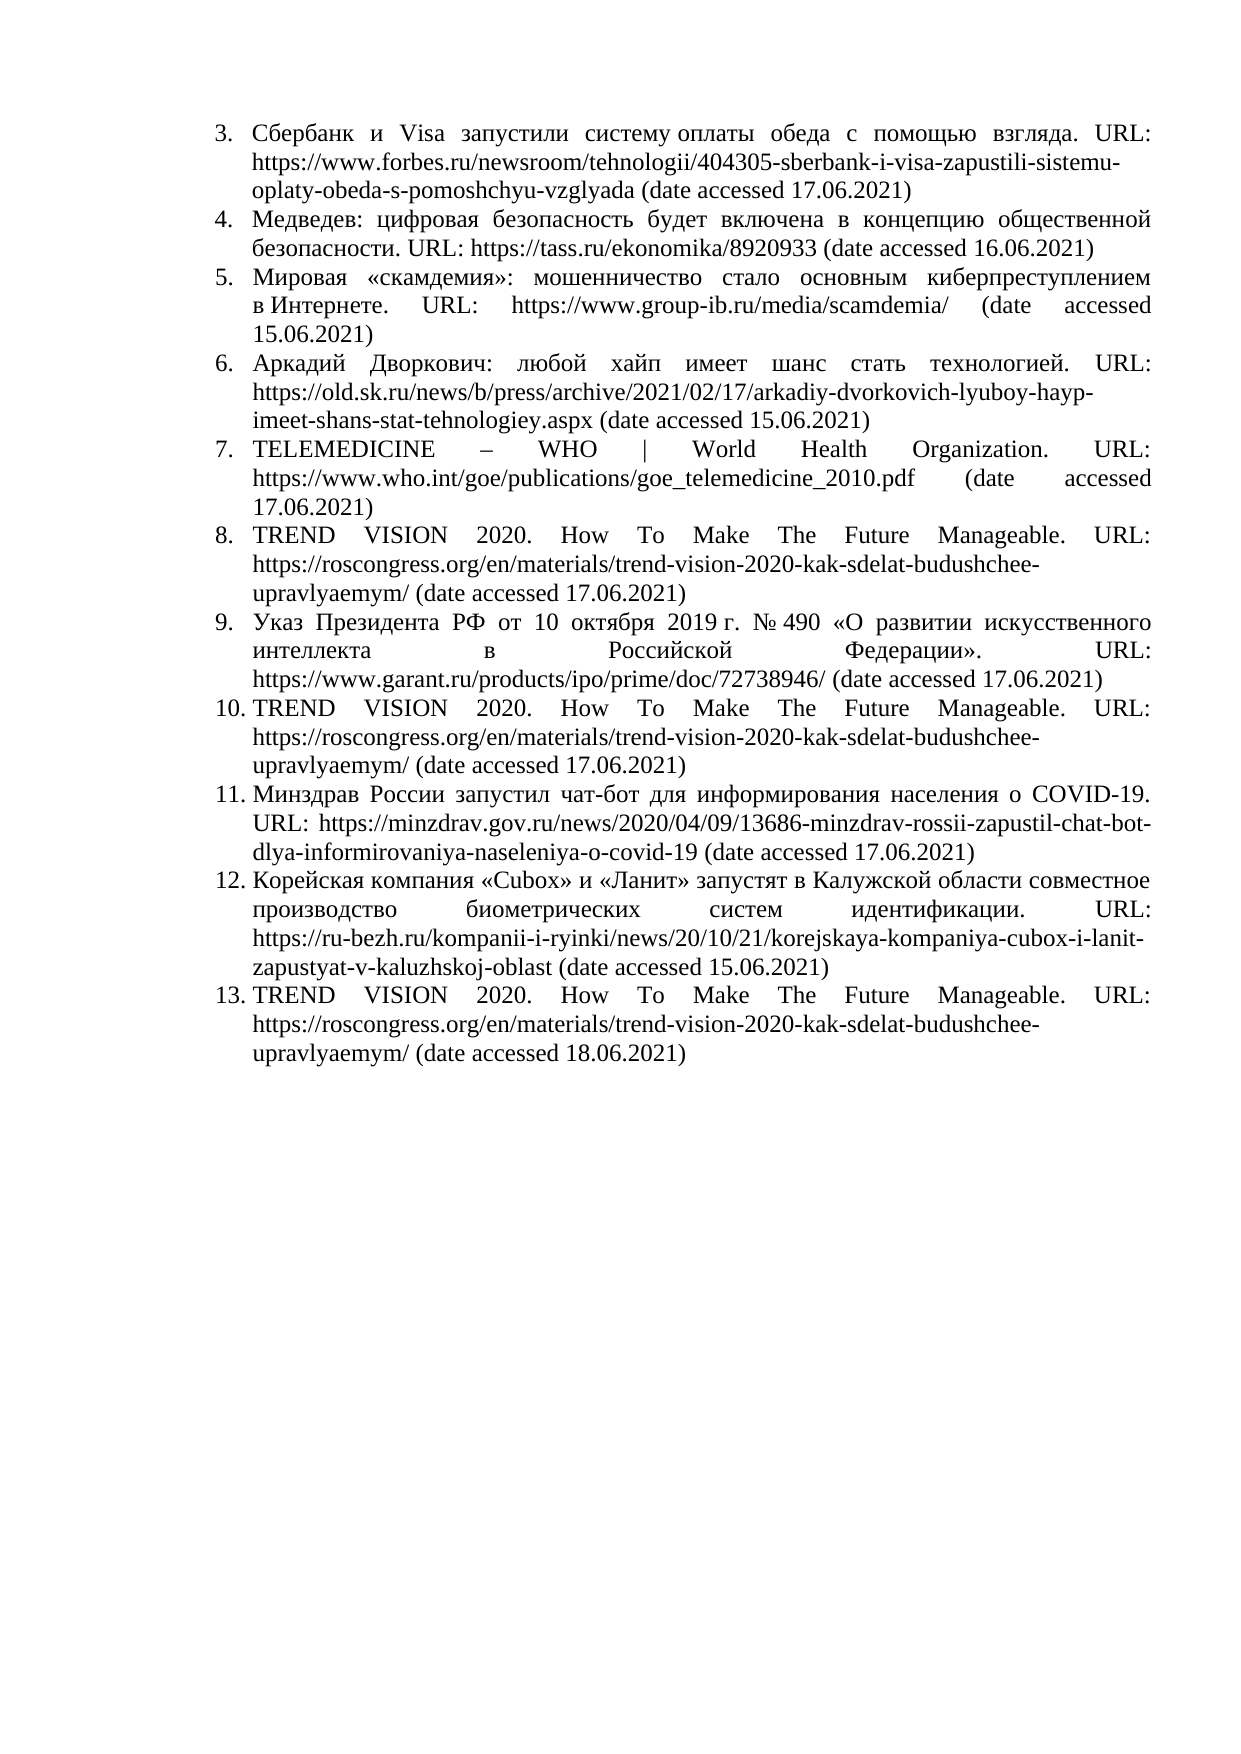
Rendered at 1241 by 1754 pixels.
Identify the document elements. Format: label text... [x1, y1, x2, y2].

list TREND VISION 2020. How To Make The Future Manageable. URL: https://roscongress.org/en/materials/trend-vision-2020-kak-sdelat-budushchee-upravlyaemym/ (date accessed 17.06.2021) [215, 521, 1152, 607]
list Медведев: цифровая безопасность будет включена в концепцию общественной безопасности. URL: https://tass.ru/ekonomika/8920933 (date accessed 16.06.2021) [214, 204, 1152, 262]
list Минздрав России запустил чат-бот для информирования населения о COVID-19. URL: https://minzdrav.gov.ru/news/2020/04/09/13686-minzdrav-rossii-zapustil-chat-bot-dlya-informirovaniya-naseleniya-o-covid-19 (date accessed 17.06.2021) [215, 779, 1152, 866]
list TREND VISION 2020. How To Make The Future Manageable. URL: https://roscongress.org/en/materials/trend-vision-2020-kak-sdelat-budushchee-upravlyaemym/ (date accessed 17.06.2021) [215, 693, 1152, 779]
list Мировая «скамдемия»: мошенничество стало основным киберпреступлением в Интернете. URL: https://www.group-ib.ru/media/scamdemia/ (date accessed 15.06.2021) [215, 262, 1152, 348]
list Указ Президента РФ от 10 октября 2019 г. № 490 «О развитии искусственного интеллекта в Российской Федерации». URL: https://www.garant.ru/products/ipo/prime/doc/72738946/ (date accessed 17.06.2021) [215, 607, 1152, 693]
list Сбербанк и Visa запустили систему оплаты обеда с помощью взгляда. URL: https://www.forbes.ru/newsroom/tehnologii/404305-sberbank-i-visa-zapustili-sistemu-oplaty-obeda-s-pomoshchyu-vzglyada (date accessed 17.06.2021) [214, 118, 1152, 204]
list Корейская компания «Cubox» и «Ланит» запустят в Калужской области совместное производство биометрических систем идентификации. URL: https://ru-bezh.ru/kompanii-i-ryinki/news/20/10/21/korejskaya-kompaniya-cubox-i-lanit-zapustyat-v-kaluzhskoj-oblast (date accessed 15.06.2021) [215, 866, 1152, 981]
list TELEMEDICINE – WHO | World Health Organization. URL: https://www.who.int/goe/publications/goe_telemedicine_2010.pdf (date accessed 17.06.2021) [215, 434, 1152, 521]
list Аркадий Дворкович: любой хайп имеет шанс стать технологией. URL: https://old.sk.ru/news/b/press/archive/2021/02/17/arkadiy-dvorkovich-lyuboy-hayp-imeet-shans-stat-tehnologiey.aspx (date accessed 15.06.2021) [215, 348, 1152, 434]
list TREND VISION 2020. How To Make The Future Manageable. URL: https://roscongress.org/en/materials/trend-vision-2020-kak-sdelat-budushchee-upravlyaemym/ (date accessed 18.06.2021) [215, 981, 1152, 1067]
